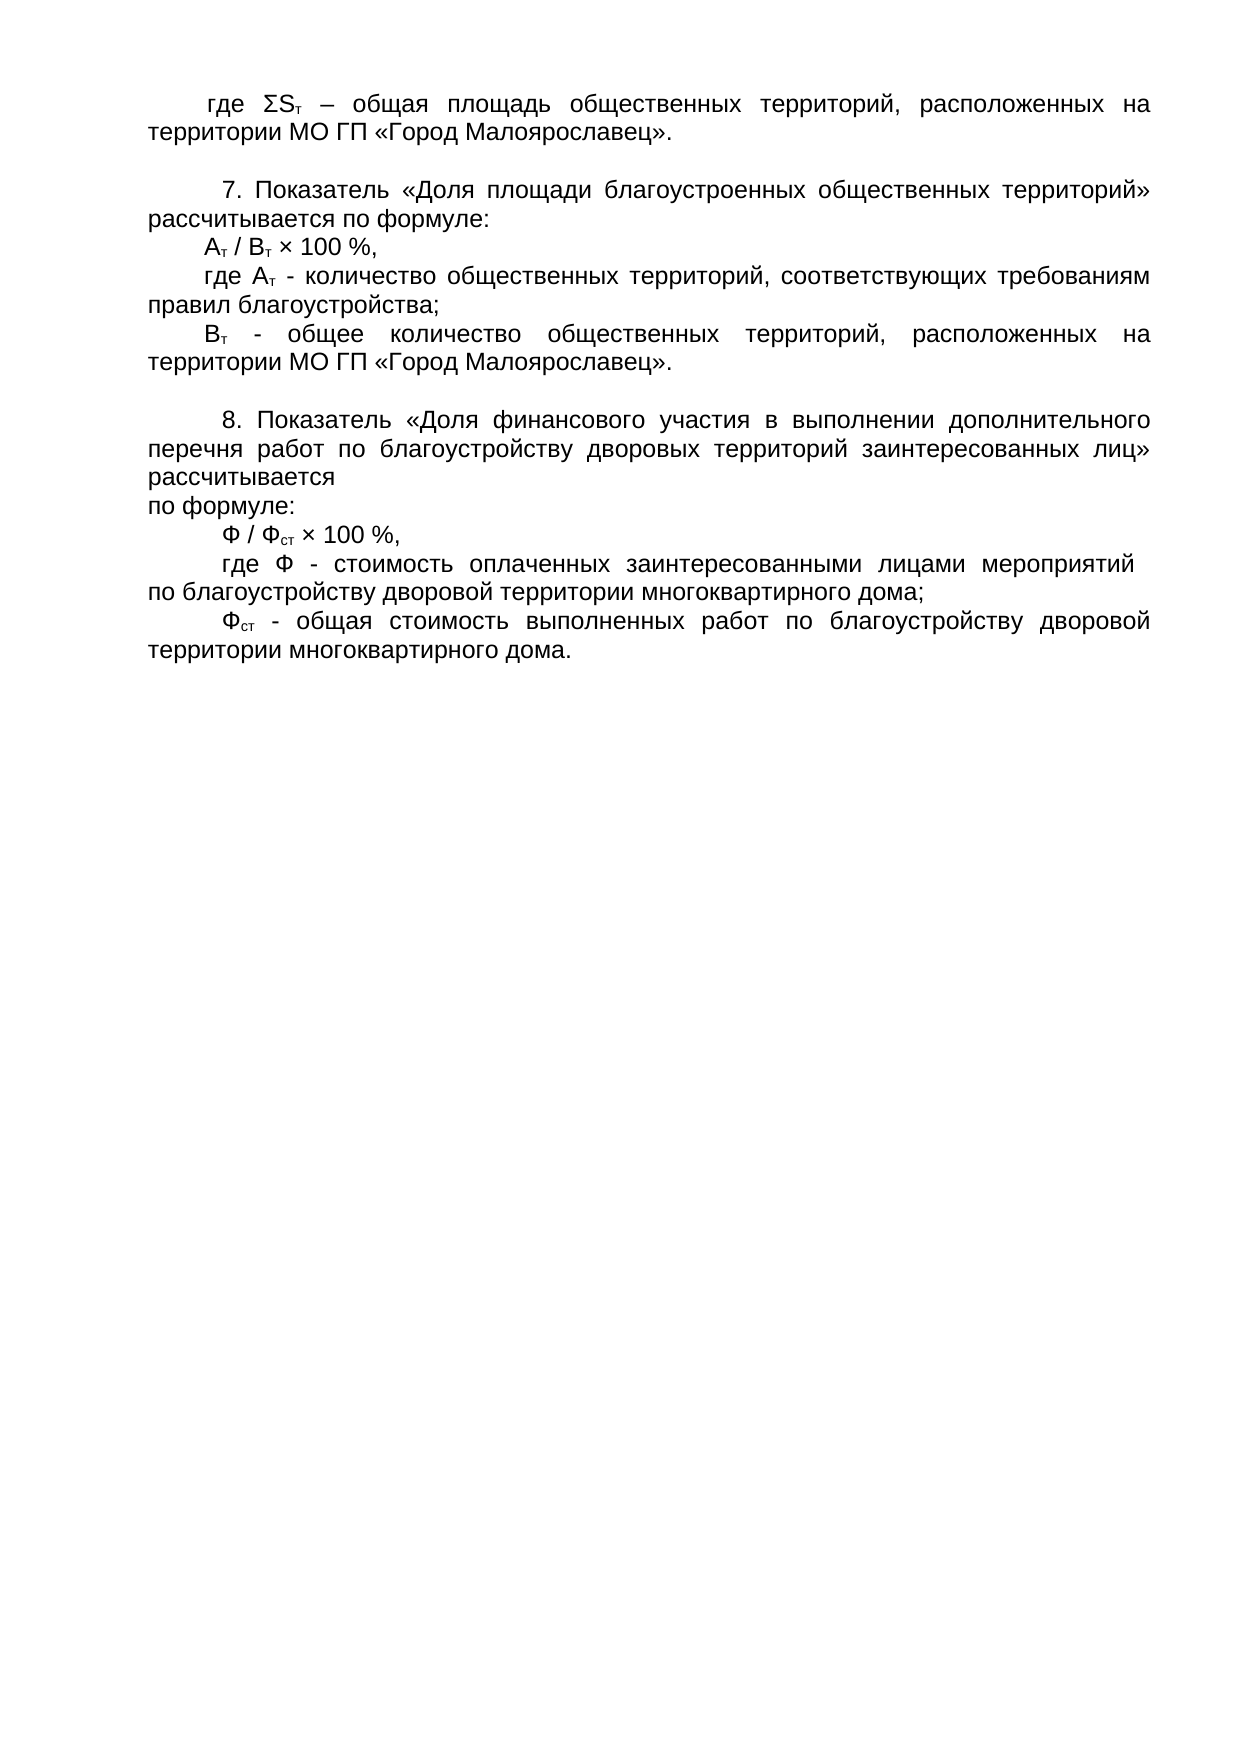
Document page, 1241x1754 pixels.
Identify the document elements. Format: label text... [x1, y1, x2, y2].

text где ΣSт – общая площадь общественных территорий, расположенных на территории МО ГП «Город Малоярославец». [148, 89, 1152, 146]
text 7. Показатель «Доля площади благоустроенных общественных территорий» рассчитывается по формуле: [148, 175, 1152, 232]
text Ф / Фст × 100 %, [148, 520, 1152, 549]
text где Ф - стоимость оплаченных заинтересованными лицами мероприятий по благоустройству дворовой территории многоквартирного дома; [148, 549, 1152, 606]
text 8. Показатель «Доля финансового участия в выполнении дополнительного перечня работ по благоустройству дворовых территорий заинтересованных лиц» рассчитывается по формуле: [148, 405, 1152, 520]
text Bт - общее количество общественных территорий, расположенных на территории МО ГП «Город Малоярославец». [148, 319, 1152, 376]
text Фст - общая стоимость выполненных работ по благоустройству дворовой территории многоквартирного дома. [148, 606, 1152, 664]
text где Aт - количество общественных территорий, соответствующих требованиям правил благоустройства; [148, 261, 1152, 319]
text Aт / Bт × 100 %, [148, 232, 1152, 261]
